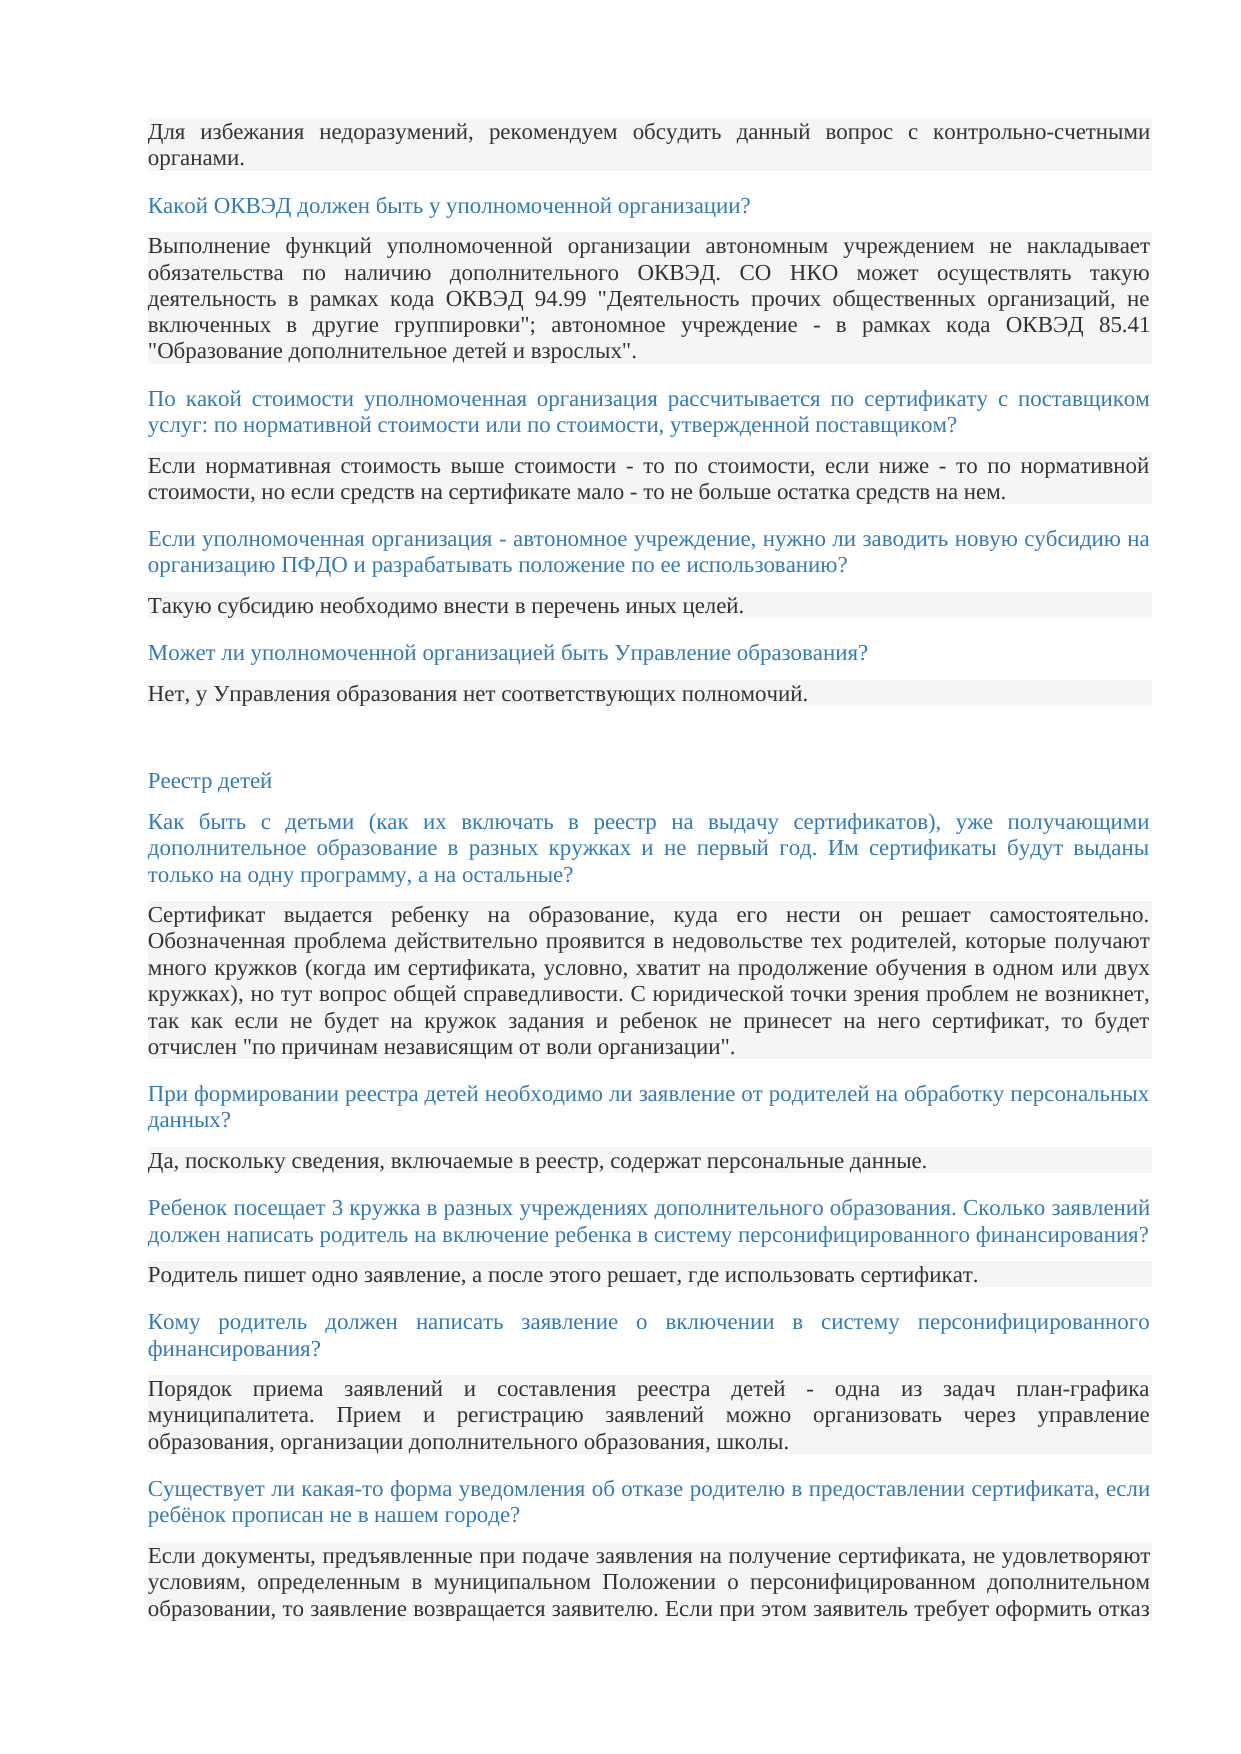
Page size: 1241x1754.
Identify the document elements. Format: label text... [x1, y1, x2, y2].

text Нет, у Управления образования нет соответствующих полномочий. [148, 680, 1152, 706]
text При формировании реестра детей необходимо ли заявление от родителей на обработку персональных данных? [148, 1080, 1152, 1133]
text Как быть с детьми (как их включать в реестр на выдачу сертификатов), уже получающими дополнительное образование в разных кружках и не первый год. Им сертификаты будут выданы только на одну программу, а на остальные? [148, 808, 1152, 887]
text Сертификат выдается ребенку на образование, куда его нести он решает самостоятельно. Обозначенная проблема действительно проявится в недовольстве тех родителей, которые получают много кружков (когда им сертификата, условно, хватит на продолжение обучения в одном или двух кружках), но тут вопрос общей справедливости. С юридической точки зрения проблем не возникнет, так как если не будет на кружок задания и ребенок не принесет на него сертификат, то будет отчислен "по причинам независящим от воли организации". [148, 901, 1152, 1059]
text Да, поскольку сведения, включаемые в реестр, содержат персональные данные. [148, 1147, 1152, 1173]
text Реестр детей [148, 767, 1152, 794]
text Если нормативная стоимость выше стоимости - то по стоимости, если ниже - то по нормативной стоимости, но если средств на сертификате мало - то не больше остатка средств на нем. [148, 452, 1152, 504]
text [148, 118, 1152, 171]
text Существует ли какая-то форма уведомления об отказе родителю в предоставлении сертификата, если ребёнок прописан не в нашем городе? [148, 1475, 1152, 1528]
text Родитель пишет одно заявление, а после этого решает, где использовать сертификат. [148, 1261, 1152, 1287]
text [148, 1542, 1152, 1621]
text Выполнение функций уполномоченной организации автономным учреждением не накладывает обязательства по наличию дополнительного ОКВЭД. СО НКО может осуществлять такую деятельность в рамках кода ОКВЭД 94.99 "Деятельность прочих общественных организаций, не включенных в другие группировки"; автономное учреждение - в рамках кода ОКВЭД 85.41 "Образование дополнительное детей и взрослых". [148, 232, 1152, 364]
text Такую субсидию необходимо внести в перечень иных целей. [148, 592, 1152, 618]
text Какой ОКВЭД должен быть у уполномоченной организации? [148, 192, 1152, 218]
text Если уполномоченная организация - автономное учреждение, нужно ли заводить новую субсидию на организацию ПФДО и разрабатывать положение по ее использованию? [148, 525, 1152, 578]
text Кому родитель должен написать заявление о включении в систему персонифицированного финансирования? [148, 1308, 1152, 1361]
text Ребенок посещает 3 кружка в разных учреждениях дополнительного образования. Сколько заявлений должен написать родитель на включение ребенка в систему персонифицированного финансирования? [148, 1194, 1152, 1247]
text По какой стоимости уполномоченная организация рассчитывается по сертификату с поставщиком услуг: по нормативной стоимости или по стоимости, утвержденной поставщиком? [148, 385, 1152, 437]
text Порядок приема заявлений и составления реестра детей - одна из задач план-графика муниципалитета. Прием и регистрацию заявлений можно организовать через управление образования, организации дополнительного образования, школы. [148, 1375, 1152, 1454]
text Может ли уполномоченной организацией быть Управление образования? [148, 639, 1152, 666]
